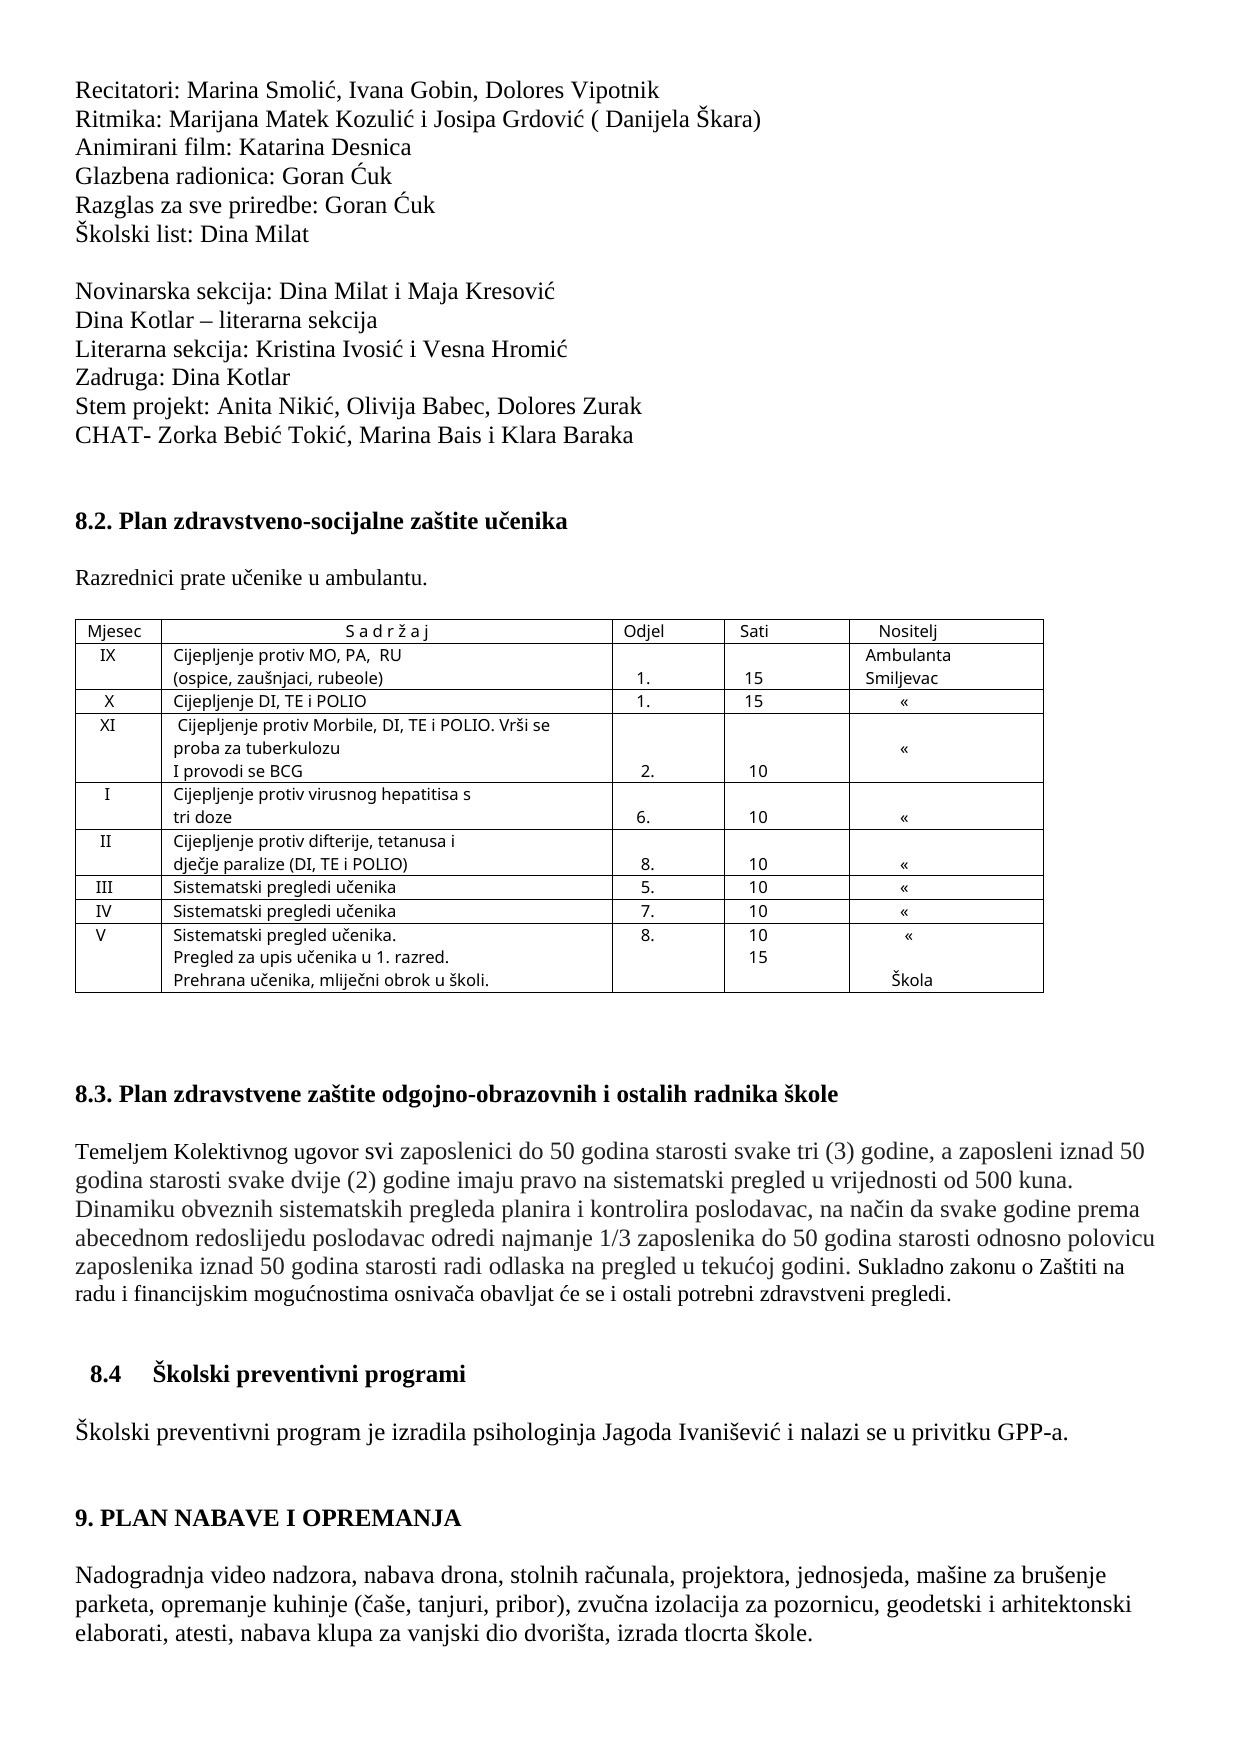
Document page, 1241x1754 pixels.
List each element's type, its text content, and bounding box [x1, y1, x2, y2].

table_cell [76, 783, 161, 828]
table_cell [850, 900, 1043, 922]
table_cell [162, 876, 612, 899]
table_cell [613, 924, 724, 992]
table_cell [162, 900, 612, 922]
text Recitatori: Marina Smolić, Ivana Gobin, Dolores Vipotnik [75, 75, 1165, 104]
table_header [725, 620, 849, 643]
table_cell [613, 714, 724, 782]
text CHAT- Zorka Bebić Tokić, Marina Bais i Klara Baraka [75, 420, 1165, 449]
text Nadogradnja video nadzora, nabava drona, stolnih računala, projektora, jednosjeda, mašine za brušenje parketa, opremanje kuhinje (čaše, tanjuri, pribor), zvučna izolacija za pozornicu, geodetski i arhitektonski elaborati, atesti, nabava klupa za vanjski dio dvorišta, izrada tlocrta škole. [75, 1560, 1165, 1647]
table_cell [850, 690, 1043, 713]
text 8.3. Plan zdravstvene zaštite odgojno-obrazovnih i ostalih radnika škole [75, 1079, 1165, 1108]
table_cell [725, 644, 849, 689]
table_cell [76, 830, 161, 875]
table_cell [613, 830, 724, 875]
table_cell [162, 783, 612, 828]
text 8.2. Plan zdravstveno-socijalne zaštite učenika [75, 506, 1165, 535]
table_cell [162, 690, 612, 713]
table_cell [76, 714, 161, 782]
text Stem projekt: Anita Nikić, Olivija Babec, Dolores Zurak [75, 391, 1165, 420]
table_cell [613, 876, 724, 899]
text Zadruga: Dina Kotlar [75, 362, 1165, 391]
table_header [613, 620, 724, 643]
text Animirani film: Katarina Desnica [75, 132, 1165, 161]
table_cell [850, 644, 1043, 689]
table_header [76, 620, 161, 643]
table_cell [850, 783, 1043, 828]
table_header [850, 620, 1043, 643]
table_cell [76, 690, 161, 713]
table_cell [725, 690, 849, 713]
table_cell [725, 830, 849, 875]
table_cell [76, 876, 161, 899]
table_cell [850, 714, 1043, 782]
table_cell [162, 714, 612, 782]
text Ritmika: Marijana Matek Kozulić i Josipa Grdović ( Danijela Škara) [75, 104, 1165, 132]
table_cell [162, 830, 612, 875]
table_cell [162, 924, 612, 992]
list Školski preventivni programi [90, 1359, 1165, 1388]
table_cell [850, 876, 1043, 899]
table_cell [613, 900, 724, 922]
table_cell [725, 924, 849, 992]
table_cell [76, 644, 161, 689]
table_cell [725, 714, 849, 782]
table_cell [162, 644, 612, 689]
text Temeljem Kolektivnog ugovor svi zaposlenici do 50 godina starosti svake tri (3) godine, a zaposleni iznad 50 godina starosti svake dvije (2) godine imaju pravo na sistematski pregled u vrijednosti od 500 kuna. Dinamiku obveznih sistematskih pregleda planira i kontrolira poslodavac, na način da svake godine prema abecednom redoslijedu poslodavac odredi najmanje 1/3 zaposlenika do 50 godina starosti odnosno polovicu zaposlenika iznad 50 godina starosti radi odlaska na pregled u tekućoj godini. Sukladno zakonu o Zaštiti na radu i financijskim mogućnostima osnivača obavljat će se i ostali potrebni zdravstveni pregledi. [75, 1136, 1165, 1306]
text Novinarska sekcija: Dina Milat i Maja Kresović [75, 276, 1165, 305]
text Glazbena radionica: Goran Ćuk [75, 161, 1165, 190]
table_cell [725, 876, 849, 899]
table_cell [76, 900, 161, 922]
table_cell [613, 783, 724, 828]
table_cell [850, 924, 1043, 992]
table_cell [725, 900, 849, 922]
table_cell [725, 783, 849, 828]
text Dina Kotlar – literarna sekcija [75, 305, 1165, 334]
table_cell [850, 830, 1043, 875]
text Školski list: Dina Milat [75, 219, 1165, 247]
text Razglas za sve priredbe: Goran Ćuk [75, 190, 1165, 219]
text 9. PLAN NABAVE I OPREMANJA [75, 1503, 1165, 1532]
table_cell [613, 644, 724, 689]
text Razrednici prate učenike u ambulantu. [75, 564, 1165, 590]
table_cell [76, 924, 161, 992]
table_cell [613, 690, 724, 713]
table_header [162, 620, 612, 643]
text Školski preventivni program je izradila psihologinja Jagoda Ivanišević i nalazi se u privitku GPP-a. [75, 1417, 1165, 1445]
text Literarna sekcija: Kristina Ivosić i Vesna Hromić [75, 334, 1165, 362]
